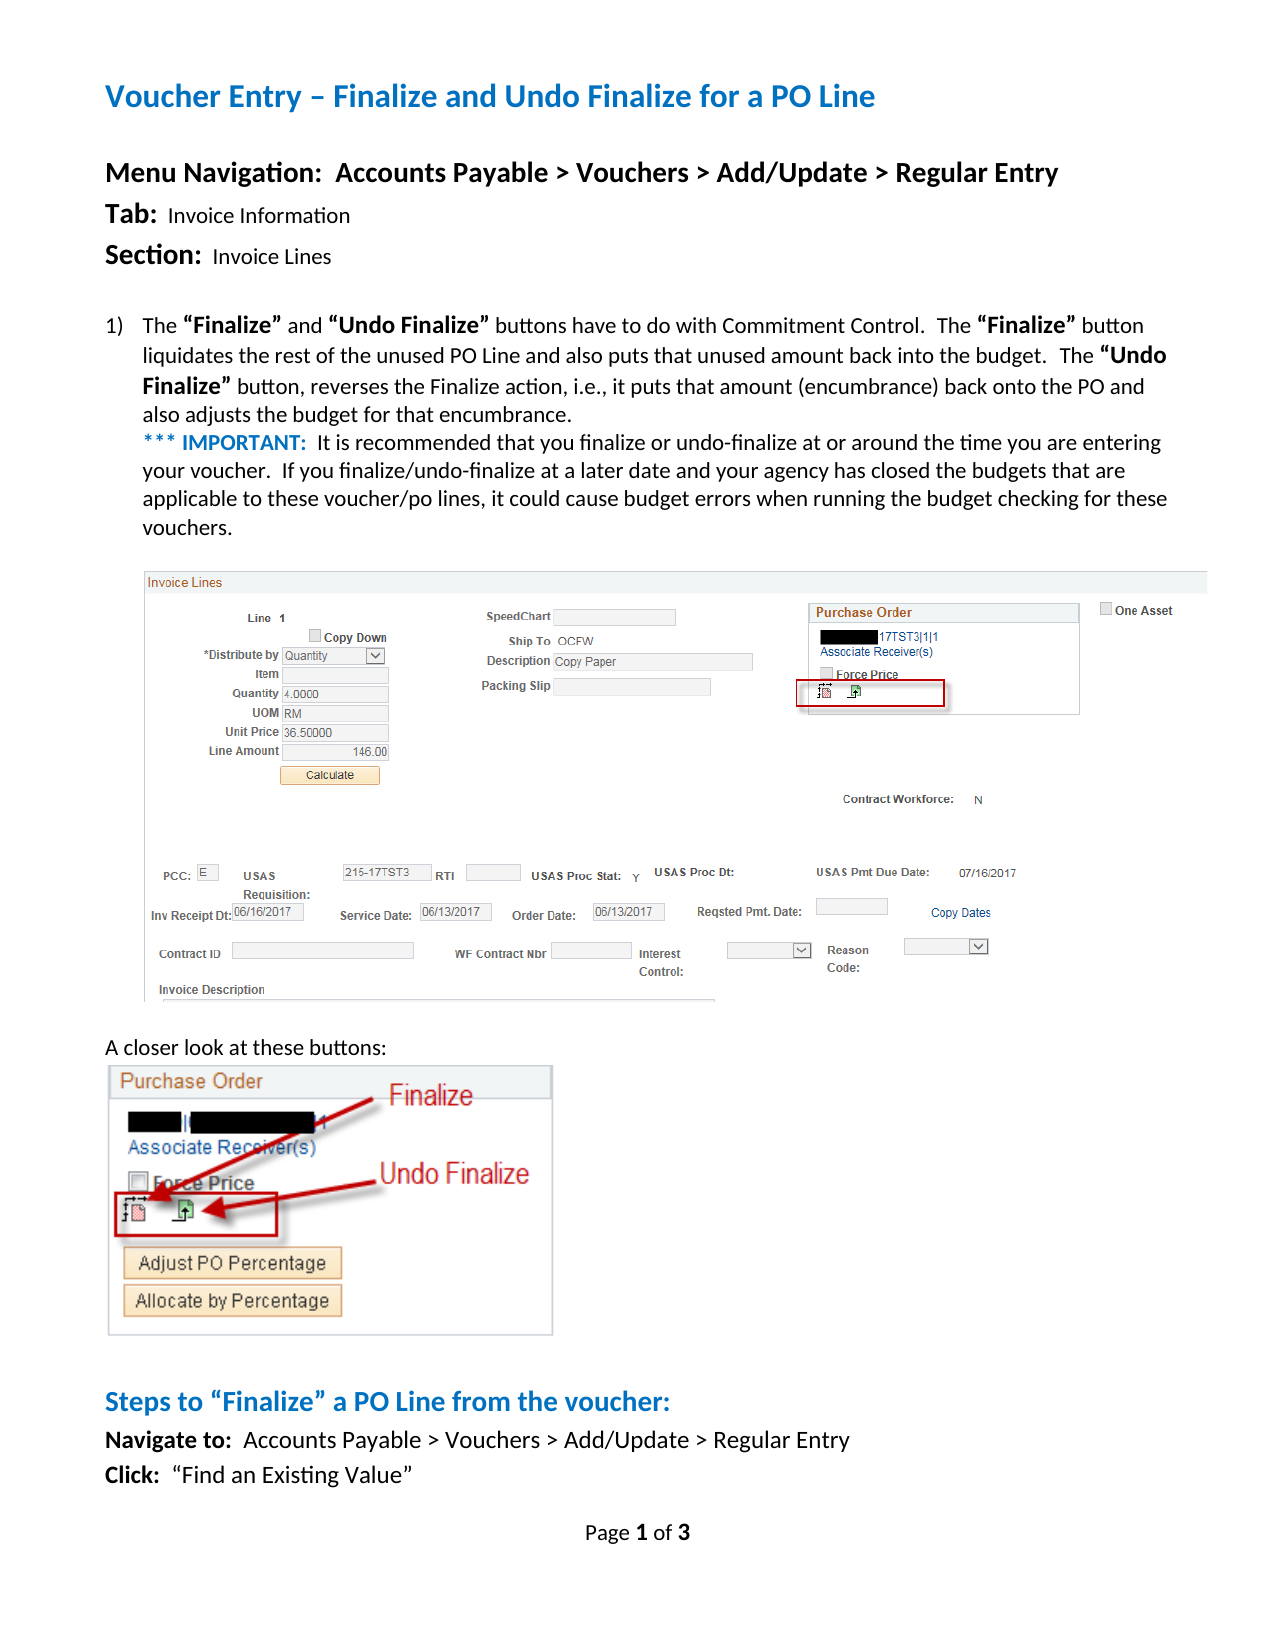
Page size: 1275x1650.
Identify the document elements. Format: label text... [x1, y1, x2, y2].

text Menu Navigation: Accounts Payable > Vouchers > Add/Update > Regular Entry [105, 154, 1170, 189]
text Voucher Entry – Finalize and Undo Finalize for a PO Line [105, 75, 1170, 116]
text Steps to “Finalize” a PO Line from the voucher: [105, 1383, 1170, 1419]
text A closer look at these buttons: [105, 1033, 1170, 1062]
text Section: Invoice Lines [105, 236, 1170, 271]
list The “Finalize” and “Undo Finalize” buttons have to do with Commitment Control. The “Finalize” button liquidates the rest of the unused PO Line and also puts that unused amount back into the budget. The “Undo Finalize” button, reverses the Finalize action, i.e., it puts that amount (encumbrance) back onto the PO and also adjusts the budget for that encumbrance. [105, 309, 1170, 428]
picture [105, 1065, 555, 1347]
list *** IMPORTANT: It is recommended that you finalize or undo-finalize at or around the time you are entering your voucher. If you finalize/undo-finalize at a later date and your agency has closed the budgets that are applicable to these voucher/po lines, it could cause budget errors when running the budget checking for these vouchers. [142, 428, 1170, 541]
text Navigate to: Accounts Payable > Vouchers > Add/Update > Regular Entry [105, 1424, 1170, 1455]
text Click: “Find an Existing Value” [105, 1459, 1170, 1490]
picture [142, 568, 1208, 1002]
text Tab: Invoice Information [105, 195, 1170, 231]
